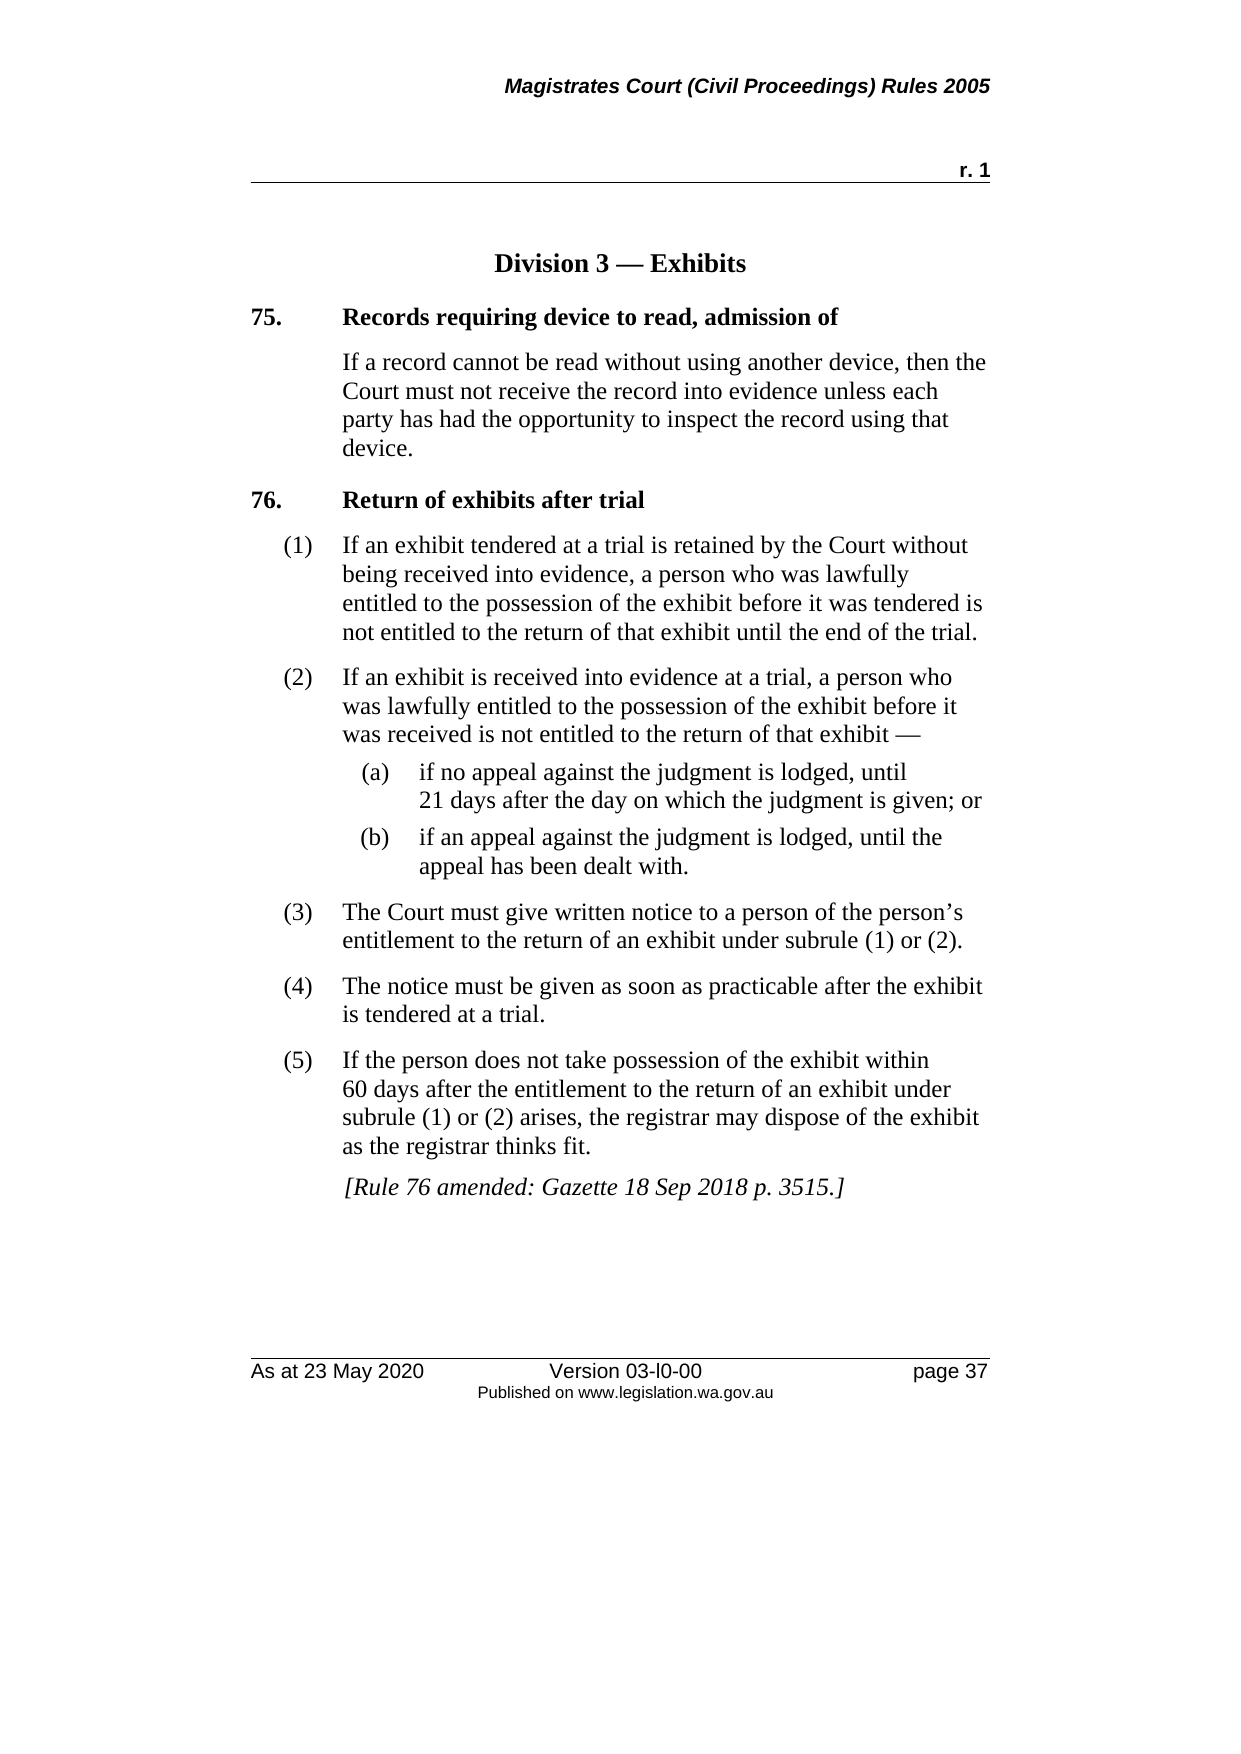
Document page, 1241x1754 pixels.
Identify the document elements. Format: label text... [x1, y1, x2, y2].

text If a record cannot be read without using another device, then the Court must not receive the record into evidence unless each party has had the opportunity to inspect the record using that device. [251, 347, 990, 462]
text (5) If the person does not take possession of the exhibit within 60 days after the entitlement to the return of an exhibit under subrule (1) or (2) arises, the registrar may dispose of the exhibit as the registrar thinks fit. [251, 1045, 990, 1160]
subtitle 75. Records requiring device to read, admission of [251, 302, 990, 330]
text (a) if no appeal against the judgment is lodged, until 21 days after the day on which the judgment is given; or [251, 757, 990, 814]
text [Rule 76 amended: Gazette 18 Sep 2018 p. 3515.] [251, 1172, 990, 1201]
subtitle 76. Return of exhibits after trial [251, 485, 990, 514]
text (1) If an exhibit tendered at a trial is retained by the Court without being received into evidence, a person who was lawfully entitled to the possession of the exhibit before it was tendered is not entitled to the return of that exhibit until the end of the trial. [251, 530, 990, 645]
text (2) If an exhibit is received into evidence at a trial, a person who was lawfully entitled to the possession of the exhibit before it was received is not entitled to the return of that exhibit — [251, 662, 990, 748]
text (4) The notice must be given as soon as practicable after the exhibit is tendered at a trial. [251, 971, 990, 1028]
text (3) The Court must give written notice to a person of the person’s entitlement to the return of an exhibit under subrule (1) or (2). [251, 897, 990, 954]
subtitle Division 3 — Exhibits [251, 247, 990, 279]
text (b) if an appeal against the judgment is lodged, until the appeal has been dealt with. [251, 822, 990, 880]
